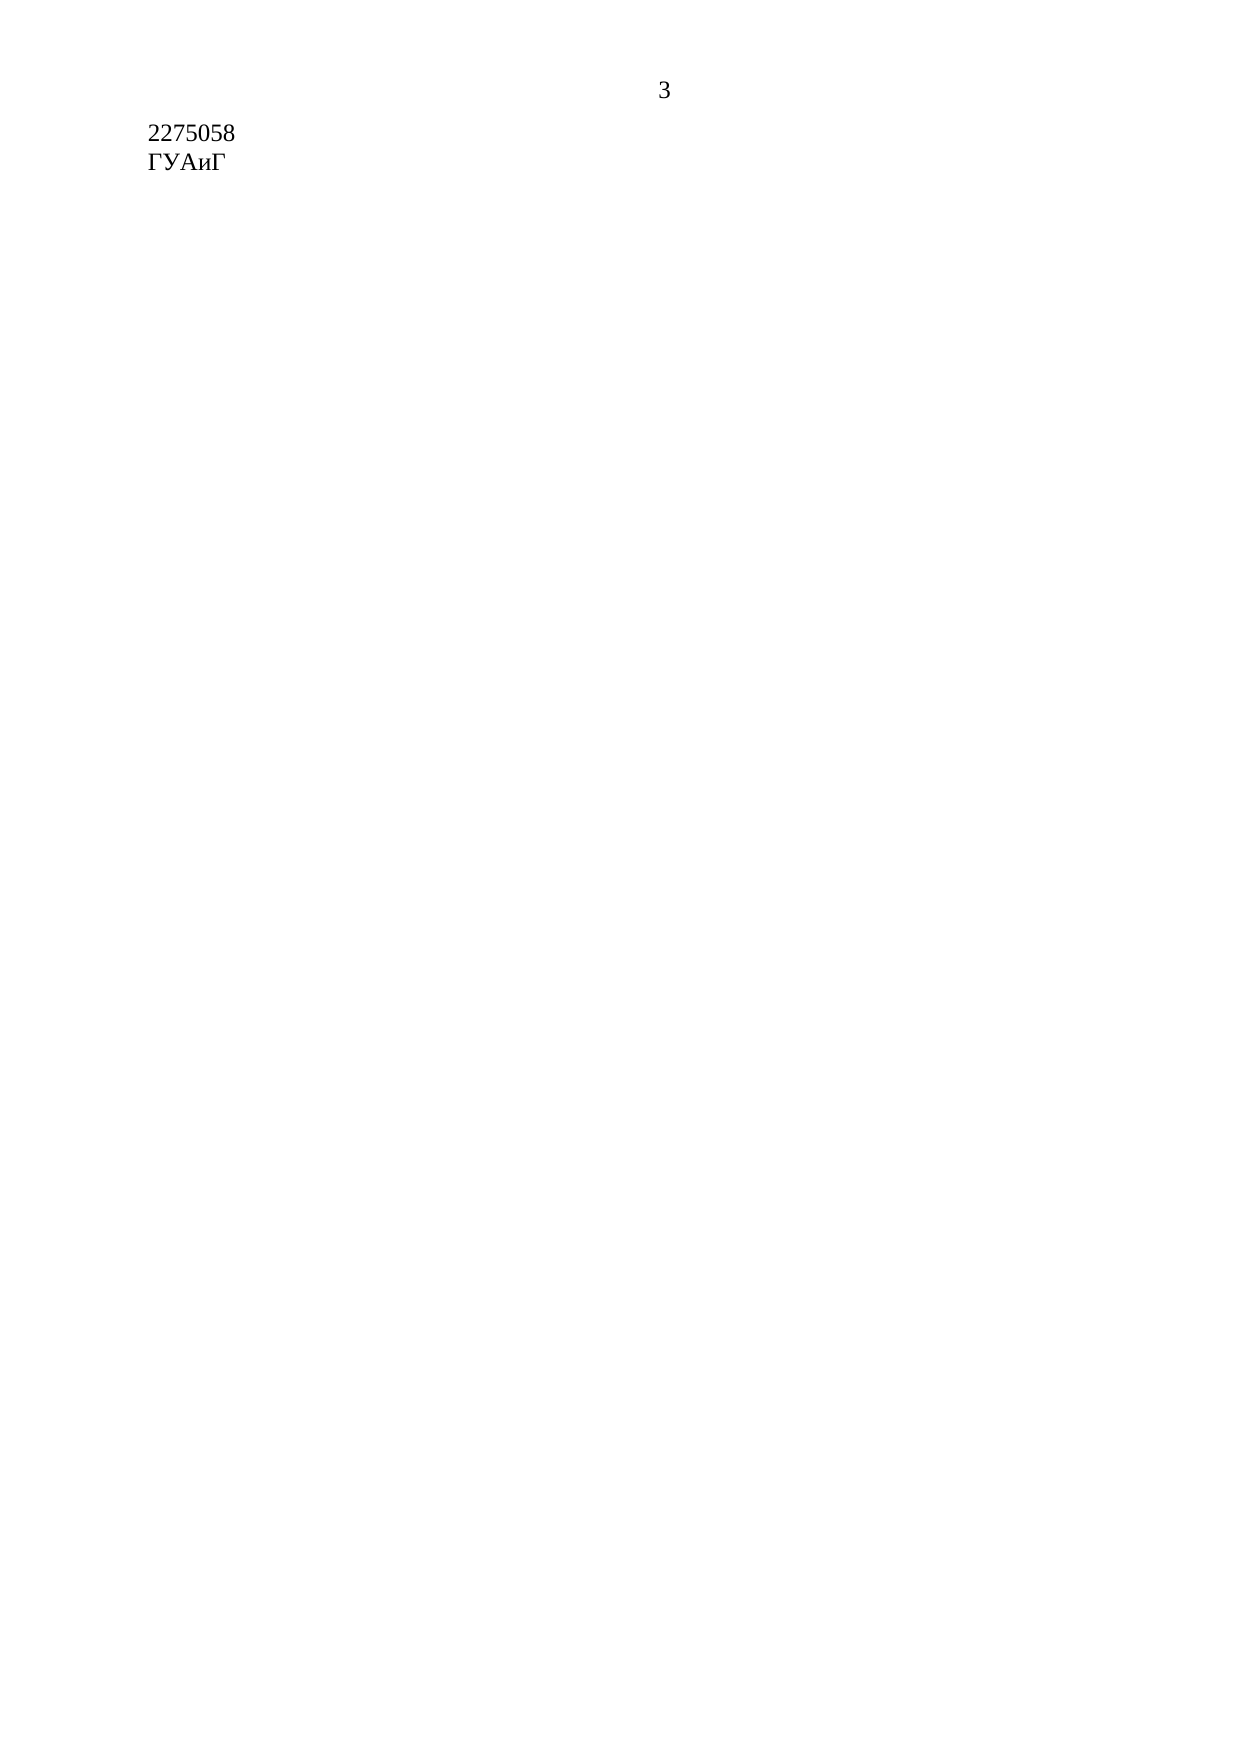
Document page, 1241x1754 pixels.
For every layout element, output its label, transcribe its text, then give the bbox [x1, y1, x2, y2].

text ГУАиГ [148, 147, 1181, 176]
text 2275058 [148, 118, 1181, 147]
